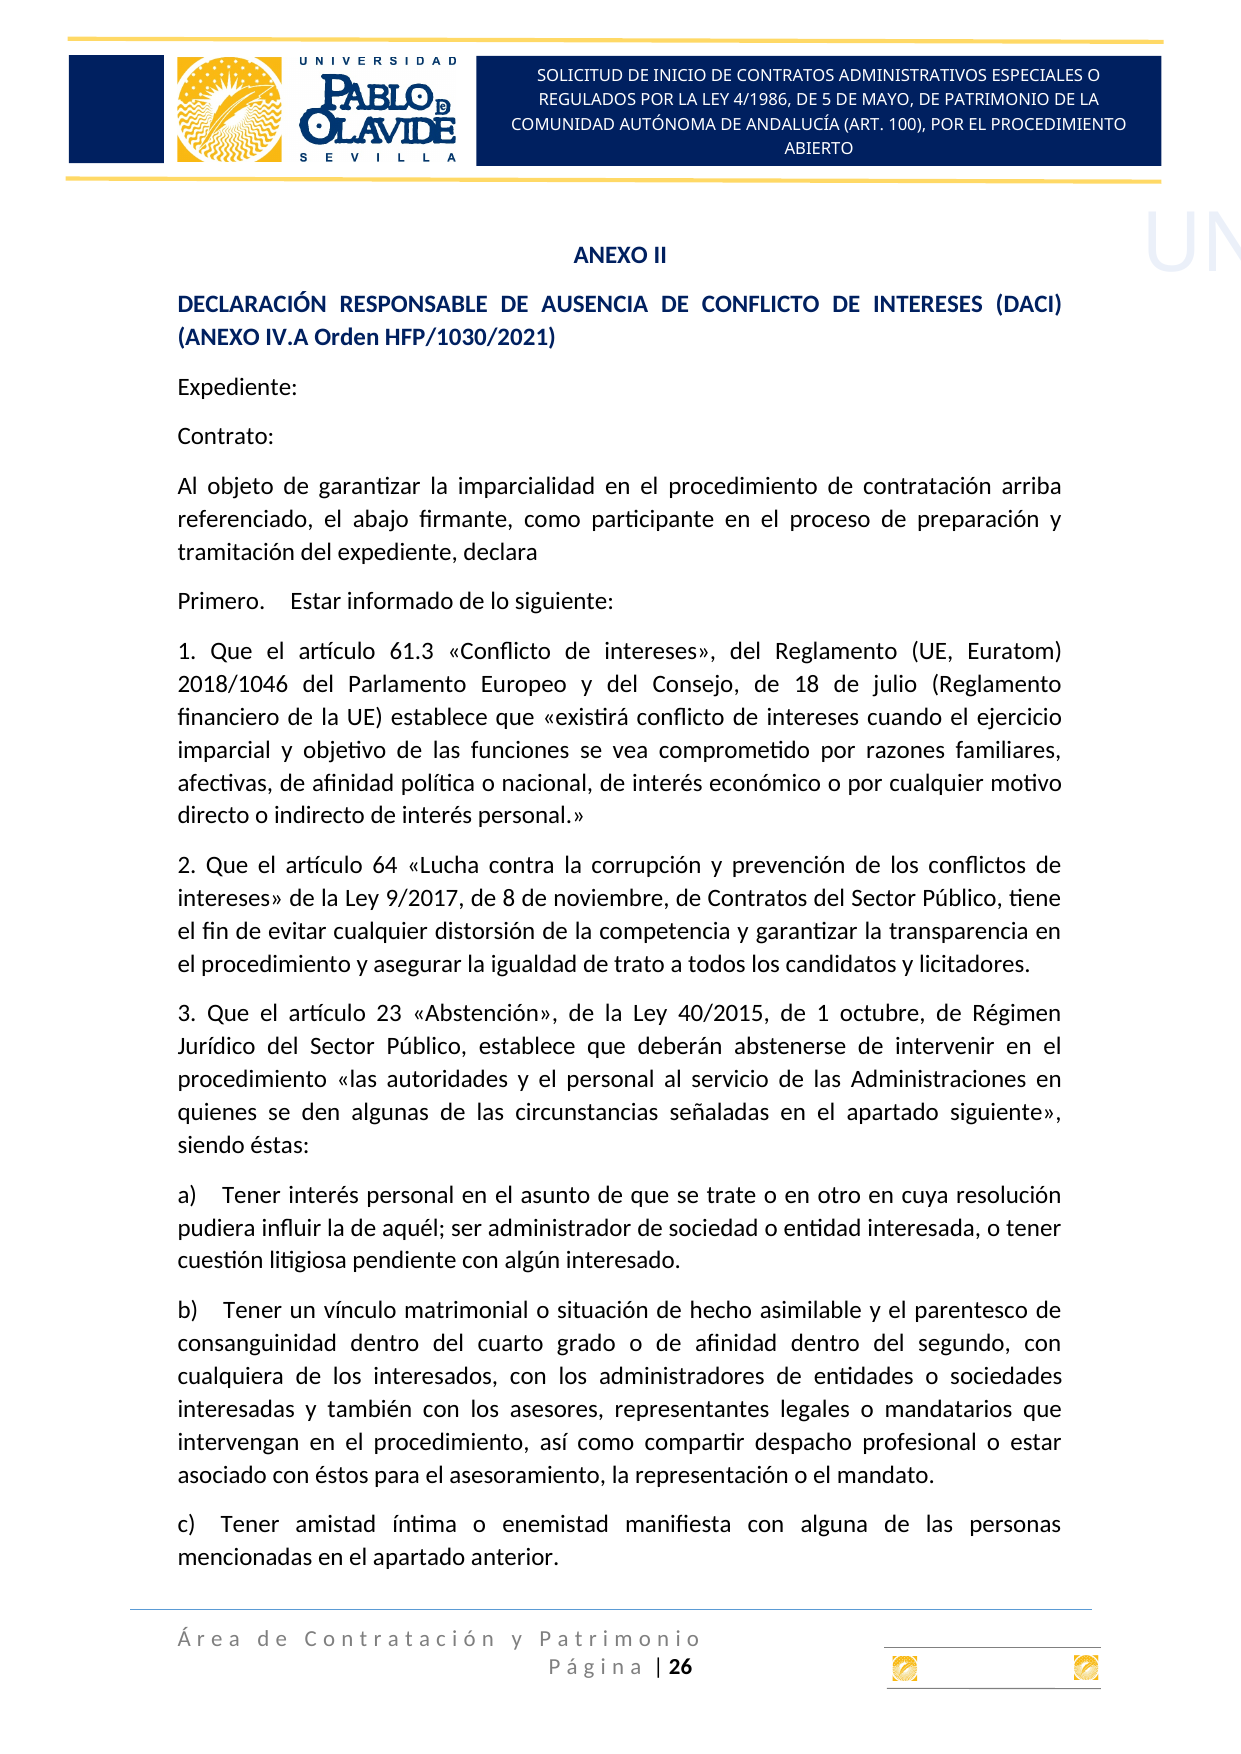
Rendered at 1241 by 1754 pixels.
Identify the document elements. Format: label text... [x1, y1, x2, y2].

text c) Tener amistad íntima o enemistad manifiesta con alguna de las personas mencionadas en el apartado anterior. [177, 1508, 1063, 1572]
picture [892, 1656, 918, 1681]
text 2. Que el artículo 64 «Lucha contra la corrupción y prevención de los conflictos de intereses» de la Ley 9/2017, de 8 de noviembre, de Contratos del Sector Público, tiene el fin de evitar cualquier distorsión de la competencia y garantizar la transparencia en el procedimiento y asegurar la igualdad de trato a todos los candidatos y licitadores. [177, 849, 1063, 978]
text Primero. Estar informado de lo siguiente: [177, 586, 1063, 616]
text ANEXO II [177, 239, 1063, 269]
picture [177, 57, 456, 162]
text Expediente: [177, 371, 1063, 401]
text 3. Que el artículo 23 «Abstención», de la Ley 40/2015, de 1 octubre, de Régimen Jurídico del Sector Público, establece que deberán abstenerse de intervenir en el procedimiento «las autoridades y el personal al servicio de las Administraciones en quienes se den algunas de las circunstancias señaladas en el apartado siguiente», siendo éstas: [177, 998, 1063, 1160]
text DECLARACIÓN RESPONSABLE DE AUSENCIA DE CONFLICTO DE INTERESES (DACI) (ANEXO IV.A Orden HFP/1030/2021) [177, 288, 1063, 352]
text 1. Que el artículo 61.3 «Conflicto de intereses», del Reglamento (UE, Euratom) 2018/1046 del Parlamento Europeo y del Consejo, de 18 de julio (Reglamento financiero de la UE) establece que «existirá conflicto de intereses cuando el ejercicio imparcial y objetivo de las funciones se vea comprometido por razones familiares, afectivas, de afinidad política o nacional, de interés económico o por cualquier motivo directo o indirecto de interés personal.» [177, 635, 1063, 830]
text Al objeto de garantizar la imparcialidad en el procedimiento de contratación arriba referenciado, el abajo firmante, como participante en el proceso de preparación y tramitación del expediente, declara [177, 470, 1063, 566]
text a) Tener interés personal en el asunto de que se trate o en otro en cuya resolución pudiera influir la de aquél; ser administrador de sociedad o entidad interesada, o tener cuestión litigiosa pendiente con algún interesado. [177, 1179, 1063, 1275]
text b) Tener un vínculo matrimonial o situación de hecho asimilable y el parentesco de consanguinidad dentro del cuarto grado o de afinidad dentro del segundo, con cualquiera de los interesados, con los administradores de entidades o sociedades interesadas y también con los asesores, representantes legales o mandatarios que intervengan en el procedimiento, así como compartir despacho profesional o estar asociado con éstos para el asesoramiento, la representación o el mandato. [177, 1294, 1063, 1489]
picture [1074, 1655, 1099, 1680]
text Contrato: [177, 421, 1063, 451]
